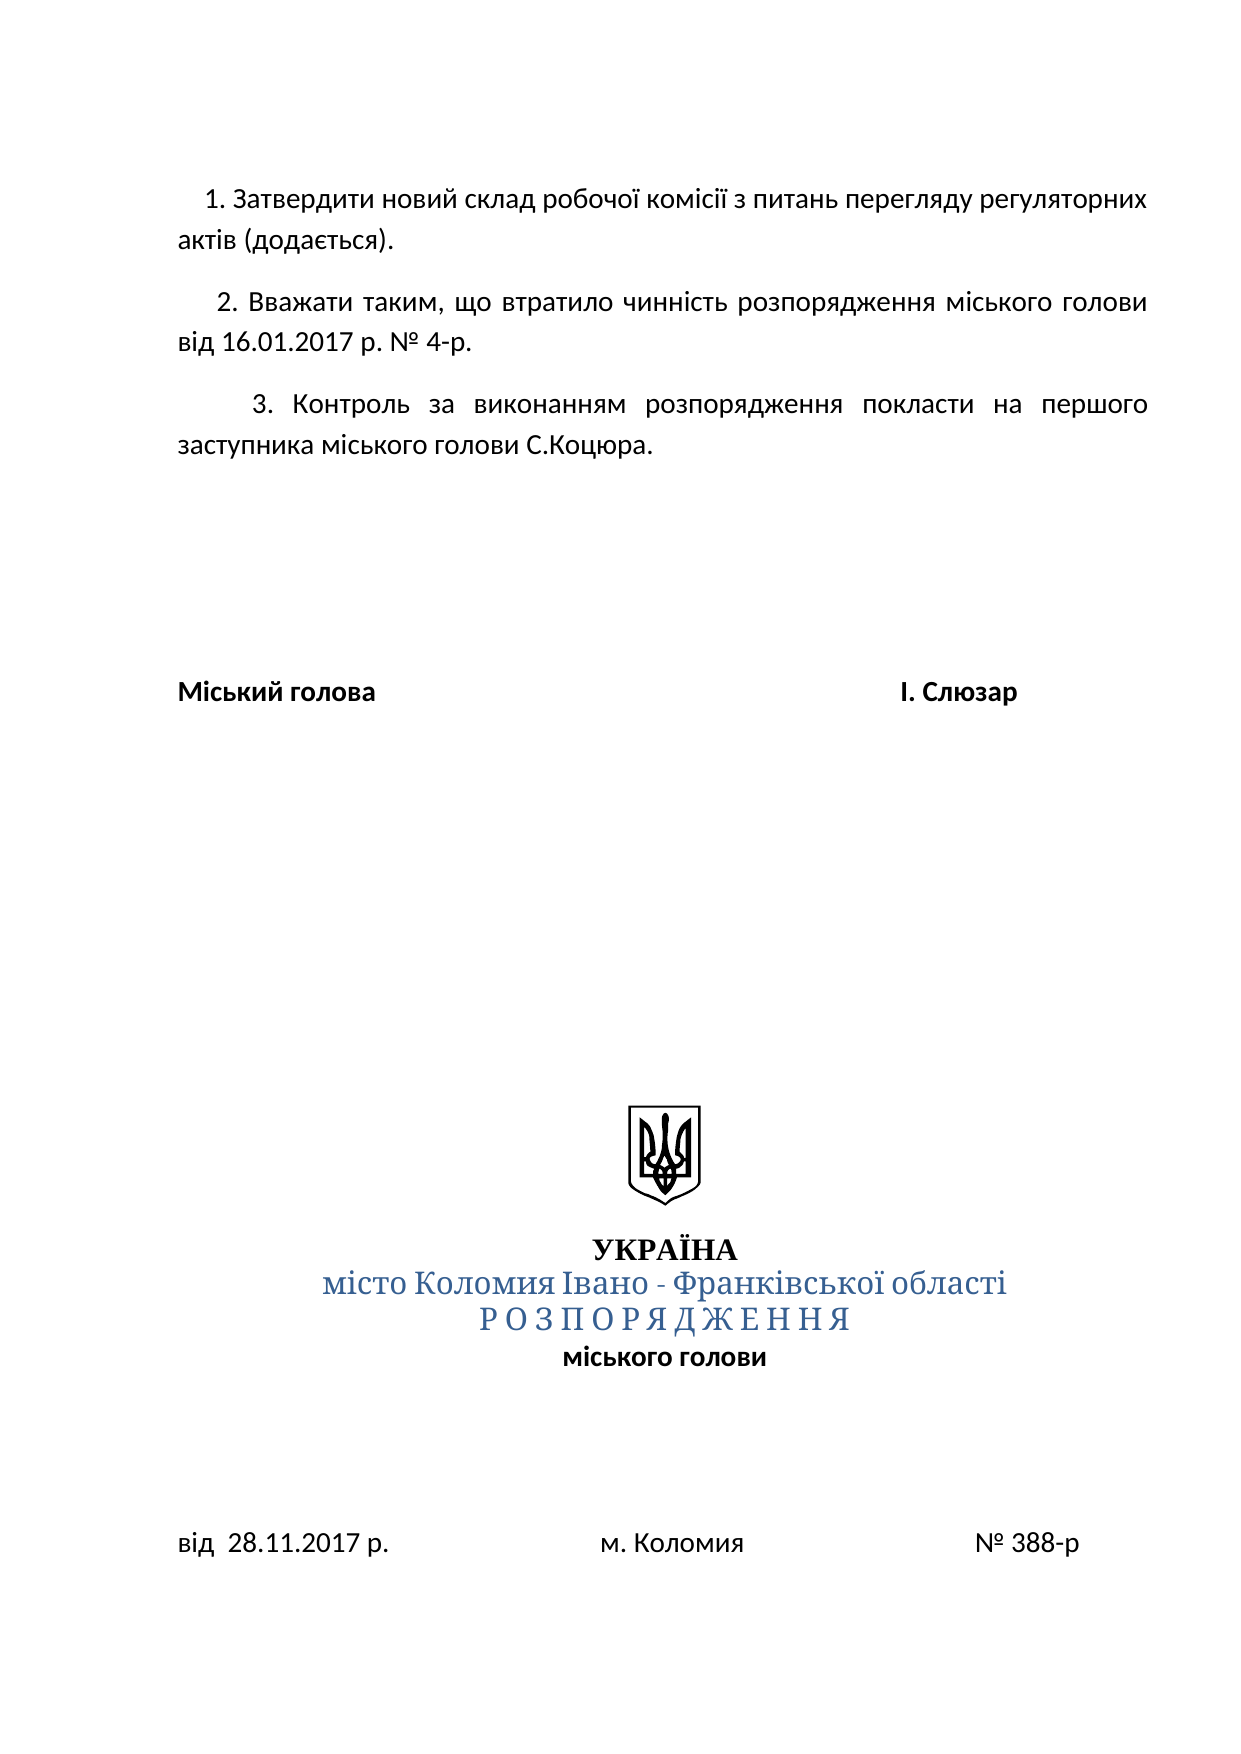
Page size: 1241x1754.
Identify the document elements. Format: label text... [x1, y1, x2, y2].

text Міський голова І. Слюзар [177, 673, 1161, 709]
text міського голови [177, 1338, 1152, 1374]
text 2. Вважати таким, що втратило чинність розпорядження міського голови від 16.01.2017 р. № 4-р. [177, 283, 1148, 359]
text 1. Затвердити новий склад робочої комісії з питань перегляду регуляторних актів (додається). [177, 180, 1148, 256]
subtitle місто Коломия Івано - Франківської області [177, 1267, 1152, 1303]
subtitle УКРАЇНА [177, 1231, 1152, 1267]
text від 28.11.2017 р. м. Коломия № 388-р [177, 1524, 1152, 1559]
text 3. Контроль за виконанням розпорядження покласти на першого заступника міського голови С.Коцюра. [177, 385, 1150, 462]
subtitle Р О З П О Р Я Д Ж Е Н Н Я [177, 1303, 1152, 1338]
